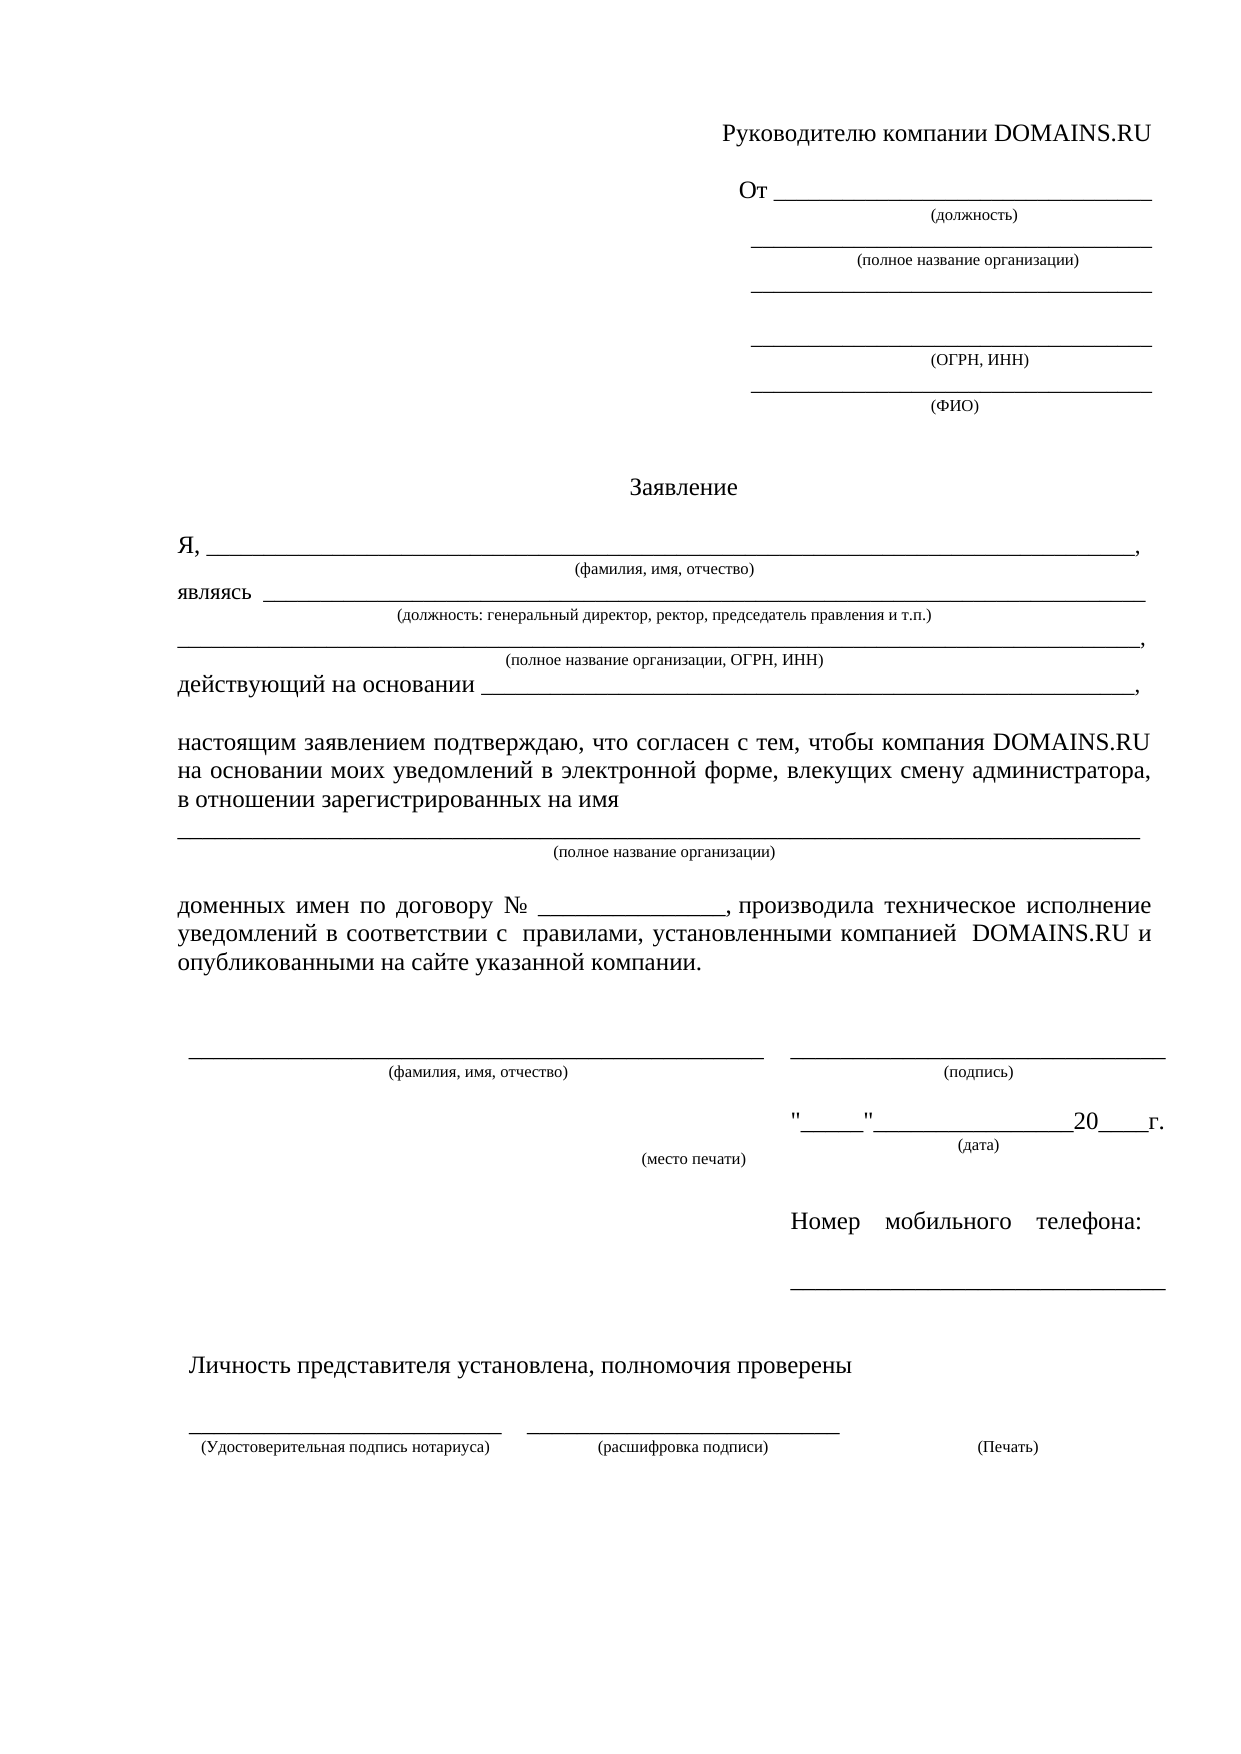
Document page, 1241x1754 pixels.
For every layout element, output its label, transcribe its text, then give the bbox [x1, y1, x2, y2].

text являясь _____________________________________________________________________________ [177, 578, 1152, 604]
text Заявление [222, 472, 1152, 501]
text Руководителю компании DOMAINS.RU [221, 118, 1152, 147]
table_cell (Печать) [853, 1379, 1163, 1456]
text (должность) [177, 204, 1152, 223]
text ___________________________________ [177, 223, 1152, 250]
text доменных имен по договору № _______________, производила техническое исполнение уведомлений в соответствии с правилами, установленными компанией DOMAINS.RU и опубликованными на сайте указанной компании. [177, 890, 1152, 976]
text ___________________________________ [177, 269, 1152, 295]
text (полное название организации) [177, 250, 1152, 269]
text ___________________________________ [177, 323, 1152, 350]
table_header ______________________________________________ (фамилия, имя, отчество) [177, 1005, 779, 1106]
table_cell (место печати) [177, 1106, 779, 1350]
text ____________________________________________________________________________________, [177, 624, 1152, 650]
table_cell _________________________ (расшифровка подписи) [513, 1379, 853, 1456]
text (полное название организации) [177, 842, 1152, 861]
table_cell _________________________ (Удостоверительная подпись нотариуса) [177, 1379, 513, 1456]
text (фамилия, имя, отчество) [177, 559, 1152, 578]
text настоящим заявлением подтверждаю, что согласен с тем, чтобы компания DOMAINS.RU на основании моих уведомлений в электронной форме, влекущих смену администратора, в отношении зарегистрированных на имя [177, 698, 1152, 813]
text ___________________________________ (ФИО) [177, 369, 1152, 414]
text (ОГРН, ИНН) [177, 350, 1152, 369]
table_cell "_____"________________20____г. (дата) Номер мобильного телефона: ______________________________ [779, 1106, 1178, 1350]
text (должность: генеральный директор, ректор, председатель правления и т.п.) [177, 604, 1152, 624]
text действующий на основании _________________________________________________________, [177, 669, 1152, 698]
text От _________________________________ [177, 176, 1152, 204]
text (полное название организации, ОГРН, ИНН) [177, 650, 1152, 669]
table_cell Личность представителя установлена, полномочия проверены [177, 1350, 1163, 1379]
text _____________________________________________________________________________ [177, 813, 1152, 842]
table_header ______________________________ (подпись) [779, 1005, 1178, 1106]
text Я, _________________________________________________________________________________, [177, 530, 1152, 559]
